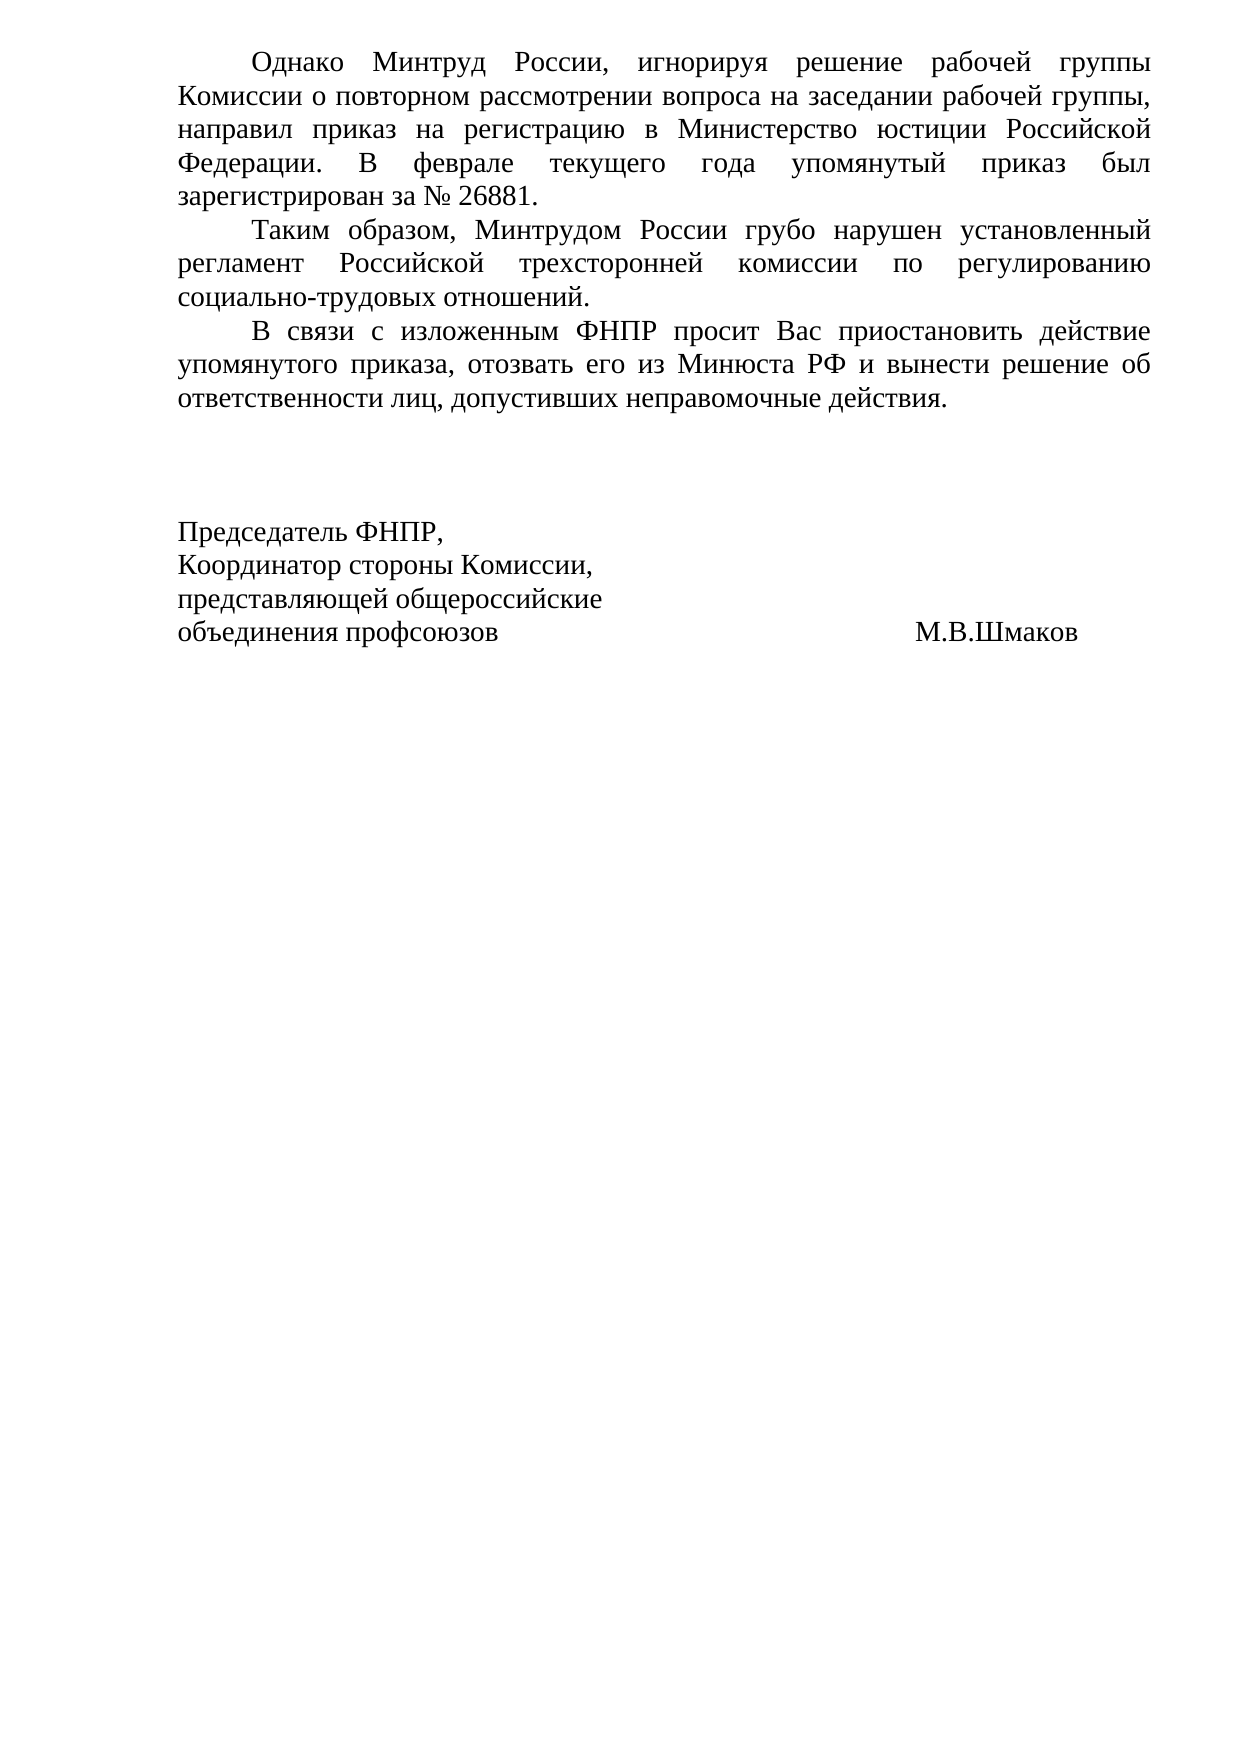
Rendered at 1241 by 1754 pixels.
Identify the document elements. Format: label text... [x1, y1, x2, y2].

text Координатор стороны Комиссии, [177, 547, 1152, 581]
text представляющей общероссийские [177, 581, 1152, 614]
text Однако Минтруд России, игнорируя решение рабочей группы Комиссии о повторном рассмотрении вопроса на заседании рабочей группы, направил приказ на регистрацию в Министерство юстиции Российской Федерации. В феврале текущего года упомянутый приказ был зарегистрирован за № 26881. [177, 44, 1152, 212]
text В связи с изложенным ФНПР просит Вас приостановить действие упомянутого приказа, отозвать его из Минюста РФ и вынести решение об ответственности лиц, допустивших неправомочные действия. [177, 313, 1152, 413]
text Председатель ФНПР, [177, 514, 1152, 547]
text объединения профсоюзов М.В.Шмаков [177, 614, 1152, 648]
text Таким образом, Минтрудом России грубо нарушен установленный регламент Российской трехсторонней комиссии по регулированию социально-трудовых отношений. [177, 212, 1152, 313]
